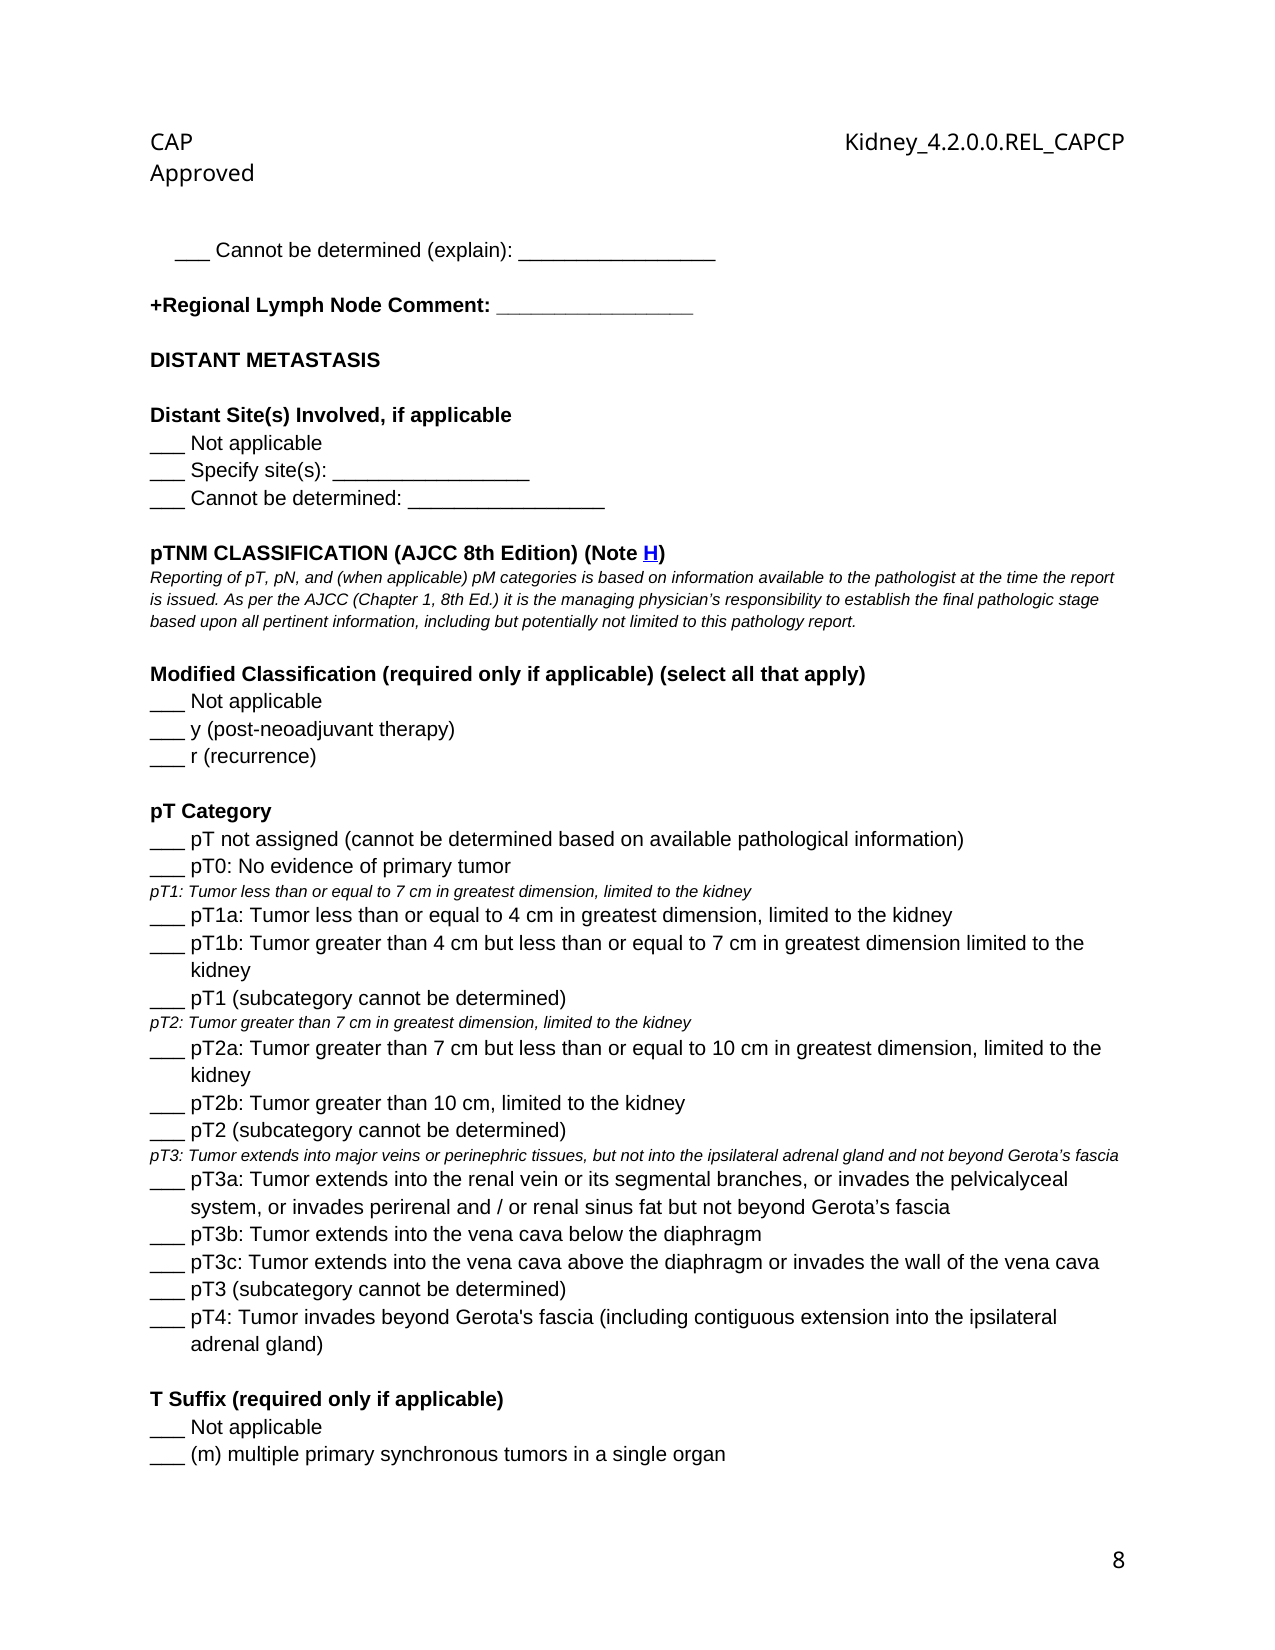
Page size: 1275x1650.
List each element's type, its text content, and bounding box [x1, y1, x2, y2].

text ___ pT1a: Tumor less than or equal to 4 cm in greatest dimension, limited to the kidney [150, 903, 1125, 927]
text ___ pT1 (subcategory cannot be determined) [150, 986, 1125, 1010]
text ___ pT2b: Tumor greater than 10 cm, limited to the kidney [150, 1090, 1125, 1114]
text adrenal gland) [150, 1332, 1125, 1356]
text ___ pT3c: Tumor extends into the vena cava above the diaphragm or invades the wall of the vena cava [150, 1250, 1125, 1274]
text Modified Classification (required only if applicable) (select all that apply) [150, 661, 1125, 685]
text ___ r (recurrence) [150, 744, 1125, 768]
text ___ pT not assigned (cannot be determined based on available pathological information) [150, 826, 1125, 850]
text kidney [150, 958, 1125, 982]
text ___ pT4: Tumor invades beyond Gerota's fascia (including contiguous extension into the ipsilateral [150, 1305, 1125, 1329]
text ___ pT3 (subcategory cannot be determined) [150, 1277, 1125, 1301]
text DISTANT METASTASIS [150, 348, 1125, 372]
text ___ pT1b: Tumor greater than 4 cm but less than or equal to 7 cm in greatest dimension limited to the [150, 931, 1125, 955]
text ___ Specify site(s): _________________ [150, 458, 1125, 482]
text ___ pT2 (subcategory cannot be determined) [150, 1118, 1125, 1142]
text ___ pT2a: Tumor greater than 7 cm but less than or equal to 10 cm in greatest dimension, limited to the [150, 1035, 1125, 1059]
text system, or invades perirenal and / or renal sinus fat but not beyond Gerota’s fascia [150, 1195, 1125, 1219]
text pT3: Tumor extends into major veins or perinephric tissues, but not into the ipsilateral adrenal gland and not beyond Gerota’s fascia [150, 1145, 1125, 1164]
text Distant Site(s) Involved, if applicable [150, 403, 1125, 427]
text ___ Not applicable [150, 1415, 1125, 1439]
text ___ Cannot be determined (explain): _________________ [150, 238, 1125, 262]
text kidney [150, 1063, 1125, 1087]
text ___ pT0: No evidence of primary tumor [150, 854, 1125, 878]
text pTNM CLASSIFICATION (AJCC 8th Edition) (Note H) [150, 540, 1125, 564]
text pT1: Tumor less than or equal to 7 cm in greatest dimension, limited to the kidney [150, 881, 1125, 901]
text T Suffix (required only if applicable) [150, 1387, 1125, 1411]
text pT2: Tumor greater than 7 cm in greatest dimension, limited to the kidney [150, 1013, 1125, 1032]
text ___ Not applicable [150, 689, 1125, 713]
text ___ Cannot be determined: _________________ [150, 485, 1125, 509]
text Reporting of pT, pN, and (when applicable) pM categories is based on information available to the pathologist at the time the report is issued. As per the AJCC (Chapter 1, 8th Ed.) it is the managing physician’s responsibility to establish the final pathologic stage based upon all pertinent information, including but potentially not limited to this pathology report. [150, 568, 1125, 631]
text ___ Not applicable [150, 430, 1125, 454]
text ___ (m) multiple primary synchronous tumors in a single organ [150, 1442, 1125, 1466]
text ___ pT3a: Tumor extends into the renal vein or its segmental branches, or invades the pelvicalyceal [150, 1167, 1125, 1191]
text pT Category [150, 799, 1125, 823]
text ___ y (post-neoadjuvant therapy) [150, 716, 1125, 740]
text ___ pT3b: Tumor extends into the vena cava below the diaphragm [150, 1222, 1125, 1246]
text +Regional Lymph Node Comment: _________________ [150, 293, 1125, 317]
